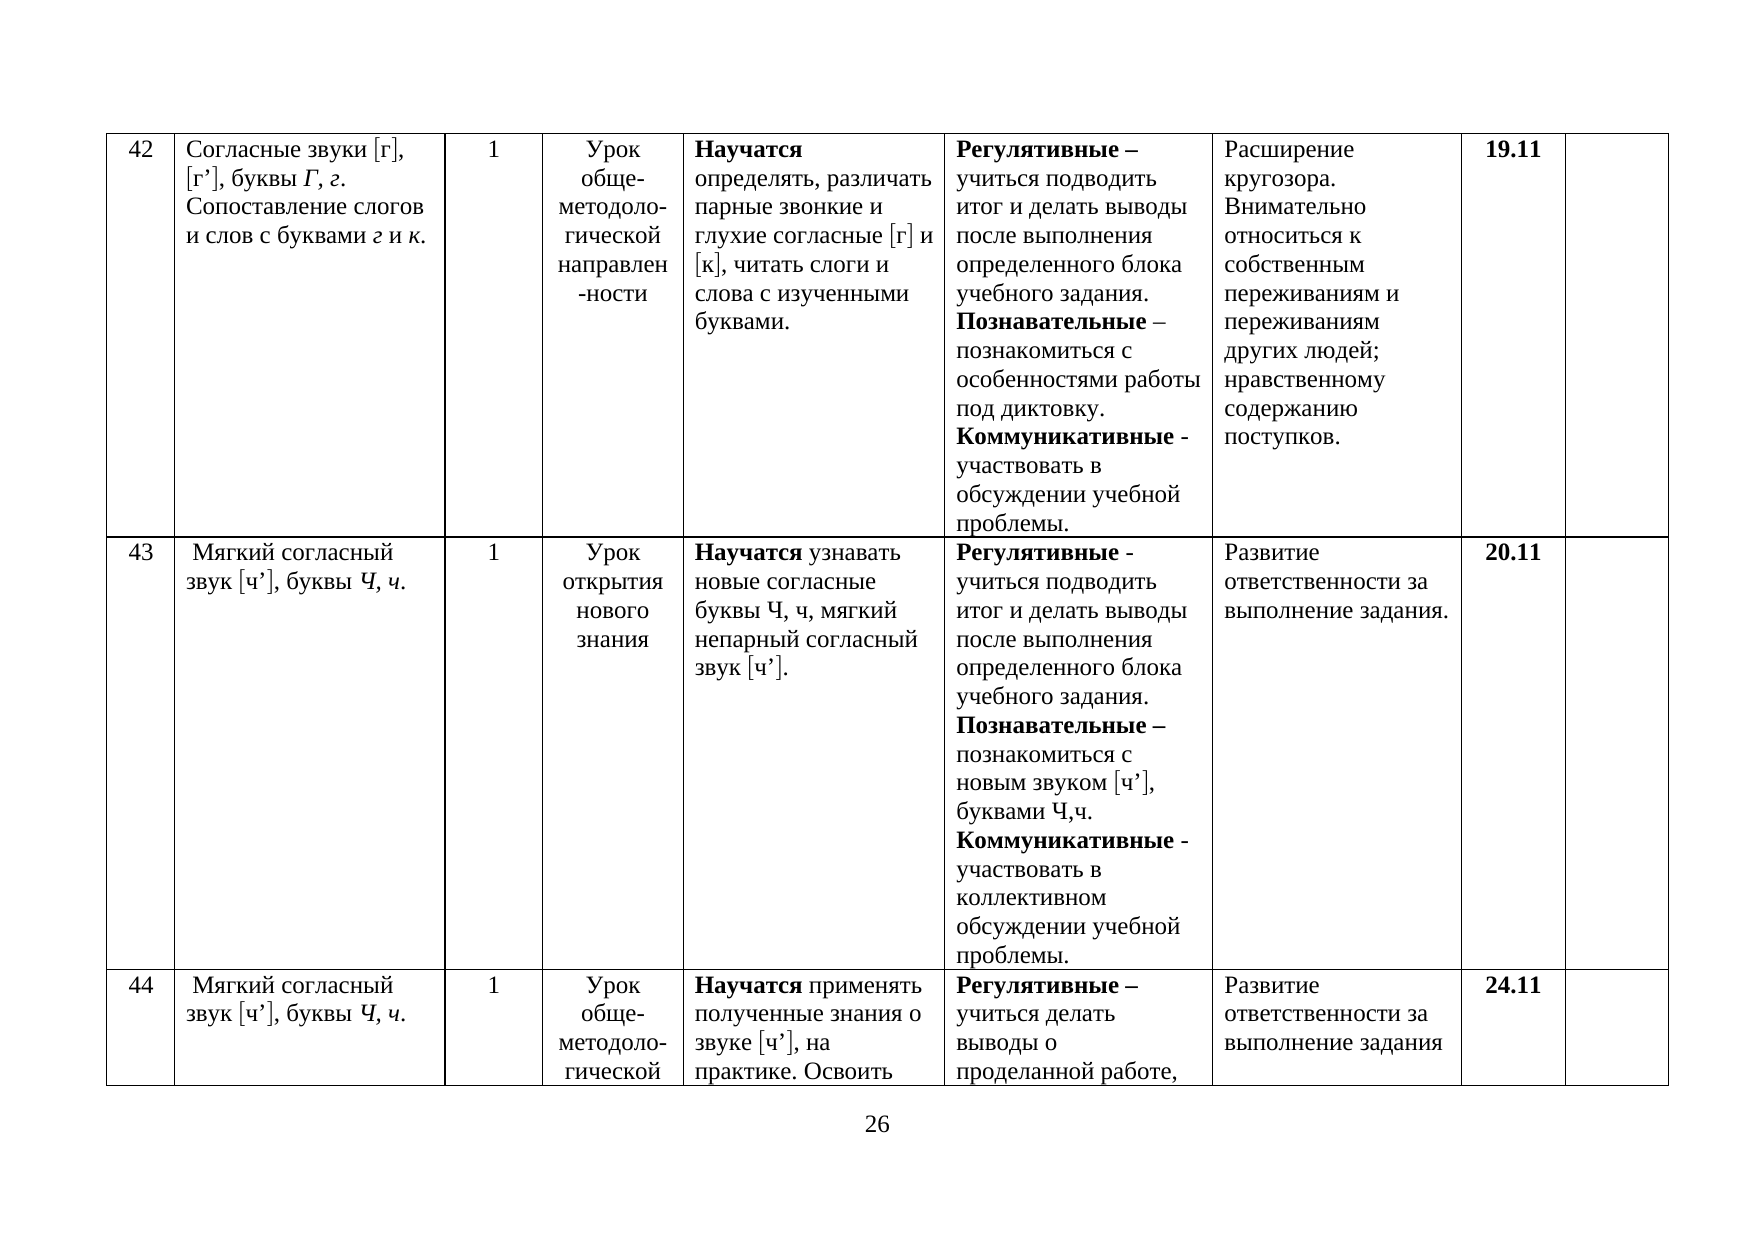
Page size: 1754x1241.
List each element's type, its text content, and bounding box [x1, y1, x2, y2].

table_cell 1 [446, 538, 542, 969]
table_cell [1566, 538, 1668, 969]
table_cell Регулятивные – учиться подводить итог и делать выводы после выполнения определенного блока учебного задания. Познавательные – познакомиться с особенностями работы под диктовку. Коммуникативные - участвовать в обсуждении учебной проблемы. [945, 134, 1212, 536]
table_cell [543, 970, 683, 1085]
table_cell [1213, 970, 1461, 1085]
table_cell 42 [107, 134, 174, 536]
table_cell [1566, 134, 1668, 536]
table_cell 43 [107, 538, 174, 969]
table_cell Урок обще-методоло- гической направлен-ности [543, 134, 683, 536]
table_cell 24.11 [1462, 970, 1565, 1085]
table_cell 1 [446, 970, 542, 1085]
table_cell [175, 970, 444, 1085]
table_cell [945, 970, 1212, 1085]
table_cell 1 [446, 134, 542, 536]
table_cell Научатся узнавать новые согласные буквы Ч, ч, мягкий непарный согласный звук ч’. [684, 538, 944, 969]
table_cell [1566, 970, 1668, 1085]
table_cell 44 [107, 970, 174, 1085]
table_cell Урок открытия нового знания [543, 538, 683, 969]
table_cell Развитие ответственности за выполнение задания. [1213, 538, 1461, 969]
table_cell Регулятивные - учиться подводить итог и делать выводы после выполнения определенного блока учебного задания. Познавательные – познакомиться с новым звуком ч’, буквами Ч,ч. Коммуникативные - участвовать в коллективном обсуждении учебной проблемы. [945, 538, 1212, 969]
table_cell Мягкий согласный звук ч’, буквы Ч, ч. [175, 538, 444, 969]
table_cell Научатся определять, различать парные звонкие и глухие согласные г и к, читать слоги и слова с изученными буквами. [684, 134, 944, 536]
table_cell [684, 970, 944, 1085]
table_cell 20.11 [1462, 538, 1565, 969]
table_cell 19.11 [1462, 134, 1565, 536]
table_cell Расширение кругозора. Внимательно относиться к собственным переживаниям и переживаниям других людей; нравственному содержанию поступков. [1213, 134, 1461, 536]
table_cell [175, 134, 444, 536]
